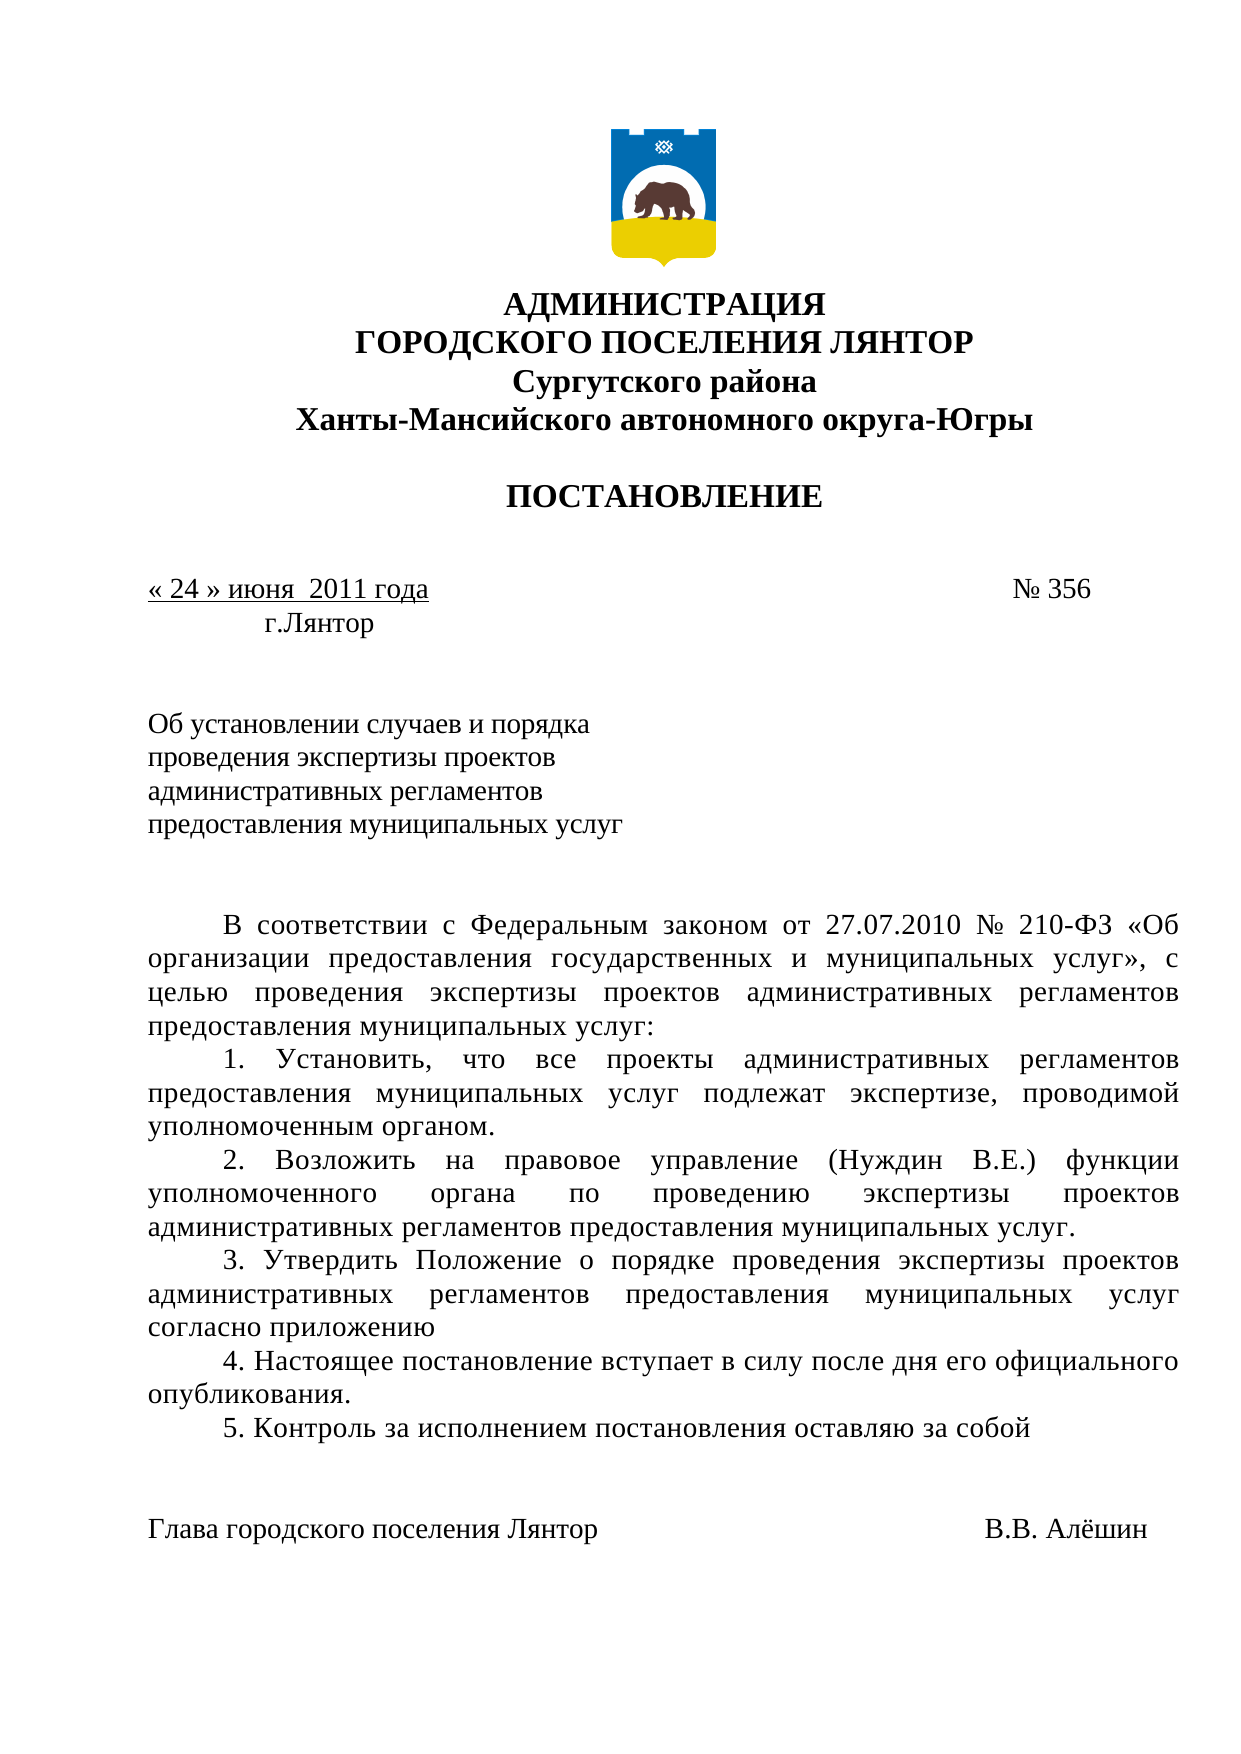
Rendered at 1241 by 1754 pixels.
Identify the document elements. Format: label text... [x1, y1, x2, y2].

text Ханты-Мансийского автономного округа-Югры [148, 399, 1181, 437]
text Глава городского поселения Лянтор В.В. Алёшин [148, 1511, 1181, 1544]
text 2. Возложить на правовое управление (Нуждин В.Е.) функции уполномоченного органа по проведению экспертизы проектов административных регламентов предоставления муниципальных услуг. [148, 1142, 1181, 1242]
text Об установлении случаев и порядка [148, 706, 1181, 739]
text Сургутского района [148, 361, 1181, 399]
text 5. Контроль за исполнением постановления оставляю за собой [148, 1410, 1181, 1444]
text В соответствии с Федеральным законом от 27.07.2010 № 210-ФЗ «Об организации предоставления государственных и муниципальных услуг», с целью проведения экспертизы проектов административных регламентов предоставления муниципальных услуг: [148, 907, 1181, 1041]
text « 24 » июня 2011 года № 356 [148, 572, 1181, 605]
text г.Лянтор [148, 605, 1181, 639]
text АДМИНИСТРАЦИЯ [148, 284, 1181, 322]
text 1. Установить, что все проекты административных регламентов предоставления муниципальных услуг подлежат экспертизе, проводимой уполномоченным органом. [148, 1041, 1181, 1142]
text проведения экспертизы проектов [148, 739, 1181, 773]
text ПОСТАНОВЛЕНИЕ [148, 476, 1181, 514]
text предоставления муниципальных услуг [148, 806, 1181, 840]
text ГОРОДСКОГО ПОСЕЛЕНИЯ ЛЯНТОР [148, 322, 1181, 361]
text административных регламентов [148, 773, 1181, 806]
text 3. Утвердить Положение о порядке проведения экспертизы проектов административных регламентов предоставления муниципальных услуг согласно приложению [148, 1242, 1181, 1343]
text 4. Настоящее постановление вступает в силу после дня его официального опубликования. [148, 1343, 1181, 1410]
